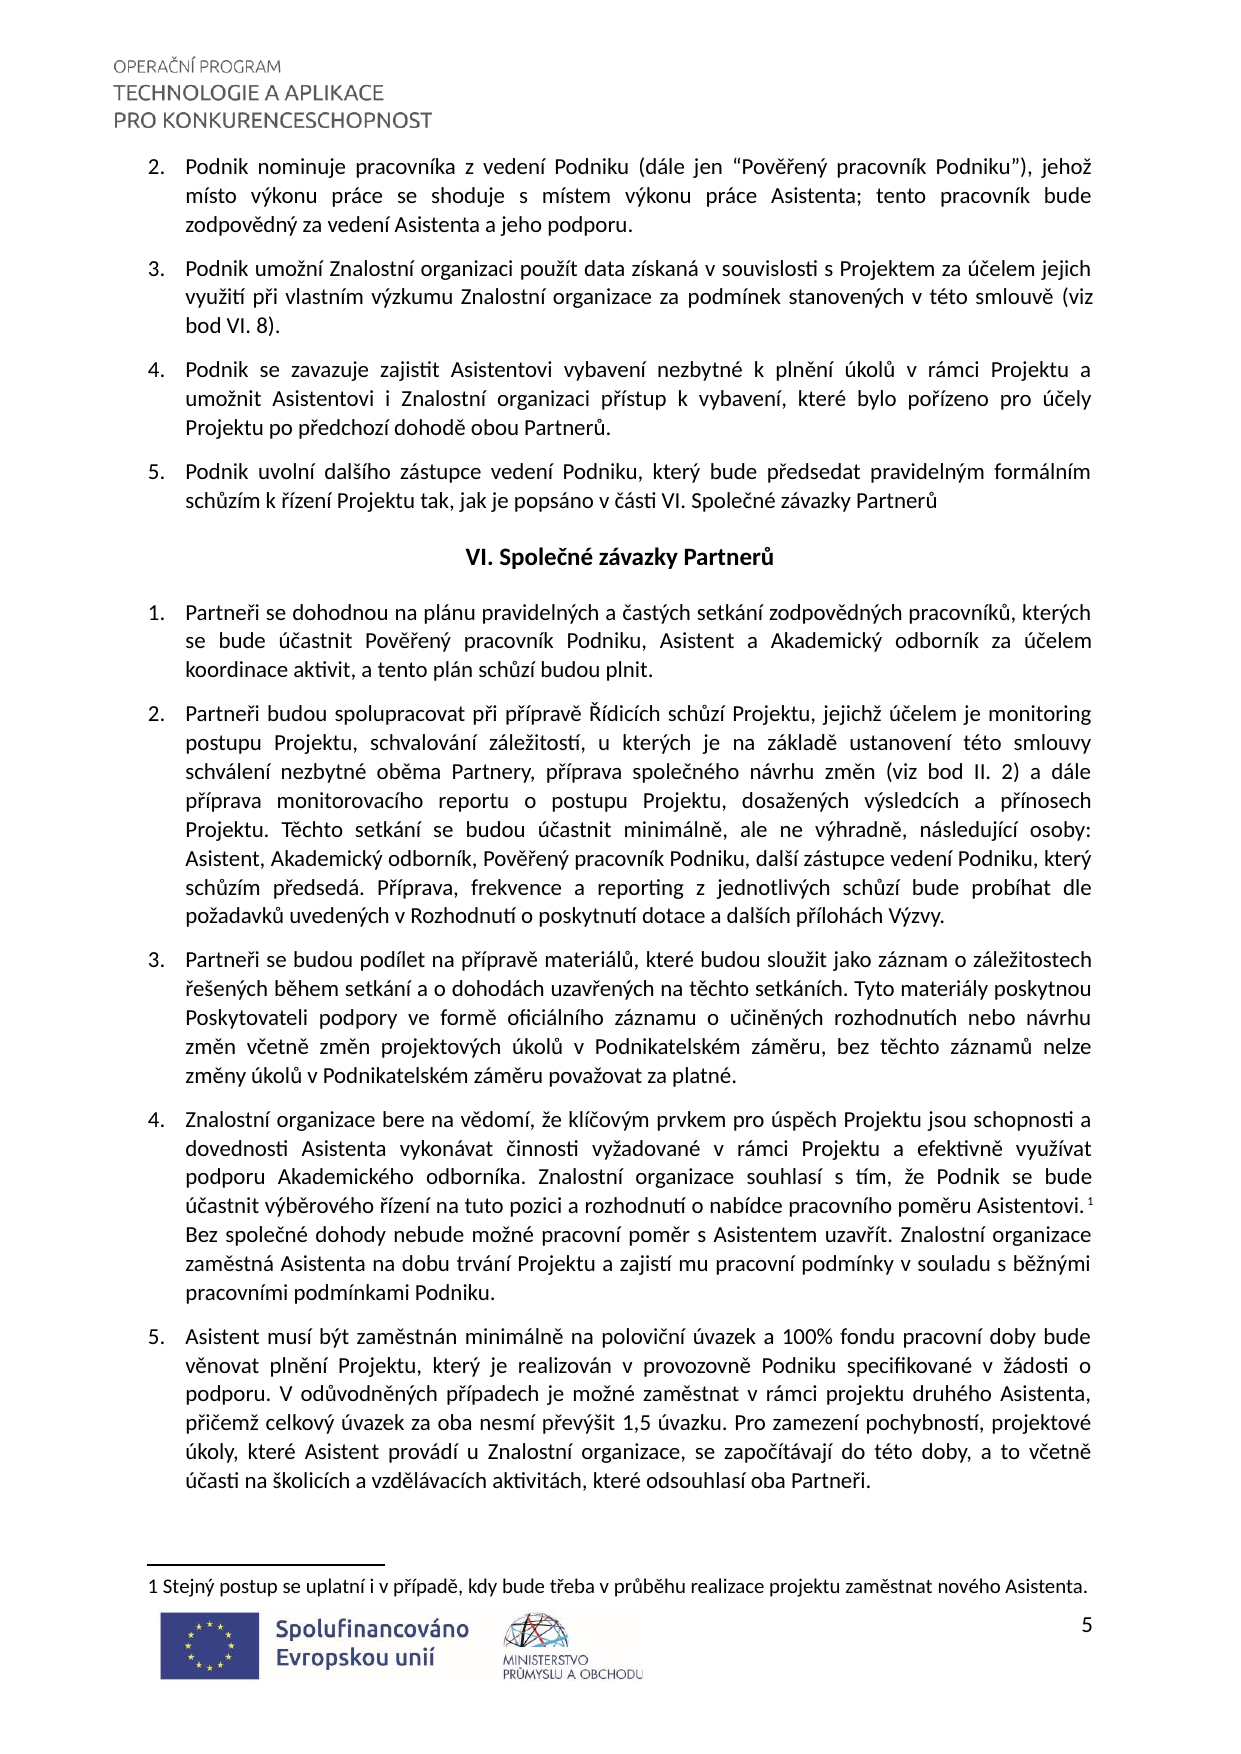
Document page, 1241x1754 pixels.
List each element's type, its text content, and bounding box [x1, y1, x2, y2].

list Asistent musí být zaměstnán minimálně na poloviční úvazek a 100% fondu pracovní doby bude věnovat plnění Projektu, který je realizován v provozovně Podniku specifikované v žádosti o podporu. V odůvodněných případech je možné zaměstnat v rámci projektu druhého Asistenta, přičemž celkový úvazek za oba nesmí převýšit 1,5 úvazku. Pro zamezení pochybností, projektové úkoly, které Asistent provádí u Znalostní organizace, se započítávají do této doby, a to včetně účasti na školicích a vzdělávacích aktivitách, které odsouhlasí oba Partneři. [148, 1322, 1093, 1494]
subtitle VI. Společné závazky Partnerů [147, 541, 1092, 571]
list Podnik se zavazuje zajistit Asistentovi vybavení nezbytné k plnění úkolů v rámci Projektu a umožnit Asistentovi i Znalostní organizaci přístup k vybavení, které bylo pořízeno pro účely Projektu po předchozí dohodě obou Partnerů. [148, 355, 1093, 441]
picture [158, 1610, 643, 1681]
list Podnik nominuje pracovníka z vedení Podniku (dále jen “Pověřený pracovník Podniku”), jehož místo výkonu práce se shoduje s místem výkonu práce Asistenta; tento pracovník bude zodpovědný za vedení Asistenta a jeho podporu. [148, 152, 1093, 238]
list Partneři se dohodnou na plánu pravidelných a častých setkání zodpovědných pracovníků, kterých se bude účastnit Pověřený pracovník Podniku, Asistent a Akademický odborník za účelem koordinace aktivit, a tento plán schůzí budou plnit. [148, 598, 1093, 683]
list Znalostní organizace bere na vědomí, že klíčovým prvkem pro úspěch Projektu jsou schopnosti a dovednosti Asistenta vykonávat činnosti vyžadované v rámci Projektu a efektivně využívat podporu Akademického odborníka. Znalostní organizace souhlasí s tím, že Podnik se bude účastnit výběrového řízení na tuto pozici a rozhodnutí o nabídce pracovního poměru Asistentovi. Bez společné dohody nebude možné pracovní poměr s Asistentem uzavřít. Znalostní organizace zaměstná Asistenta na dobu trvání Projektu a zajistí mu pracovní podmínky v souladu s běžnými pracovními podmínkami Podniku. [148, 1105, 1093, 1306]
picture [113, 56, 432, 128]
list Partneři se budou podílet na přípravě materiálů, které budou sloužit jako záznam o záležitostech řešených během setkání a o dohodách uzavřených na těchto setkáních. Tyto materiály poskytnou Poskytovateli podpory ve formě oficiálního záznamu o učiněných rozhodnutích nebo návrhu změn včetně změn projektových úkolů v Podnikatelském záměru, bez těchto záznamů nelze změny úkolů v Podnikatelském záměru považovat za platné. [148, 945, 1093, 1089]
list Podnik umožní Znalostní organizaci použít data získaná v souvislosti s Projektem za účelem jejich využití při vlastním výzkumu Znalostní organizace za podmínek stanovených v této smlouvě (viz bod VI. 8). [148, 254, 1093, 339]
list Podnik uvolní dalšího zástupce vedení Podniku, který bude předsedat pravidelným formálním schůzím k řízení Projektu tak, jak je popsáno v části VI. Společné závazky Partnerů [148, 457, 1093, 514]
list Partneři budou spolupracovat při přípravě Řídicích schůzí Projektu, jejichž účelem je monitoring postupu Projektu, schvalování záležitostí, u kterých je na základě ustanovení této smlouvy schválení nezbytné oběma Partnery, příprava společného návrhu změn (viz bod II. 2) a dále příprava monitorovacího reportu o postupu Projektu, dosažených výsledcích a přínosech Projektu. Těchto setkání se budou účastnit minimálně, ale ne výhradně, následující osoby: Asistent, Akademický odborník, Pověřený pracovník Podniku, další zástupce vedení Podniku, který schůzím předsedá. Příprava, frekvence a reporting z jednotlivých schůzí bude probíhat dle požadavků uvedených v Rozhodnutí o poskytnutí dotace a dalších přílohách Výzvy. [148, 699, 1093, 929]
